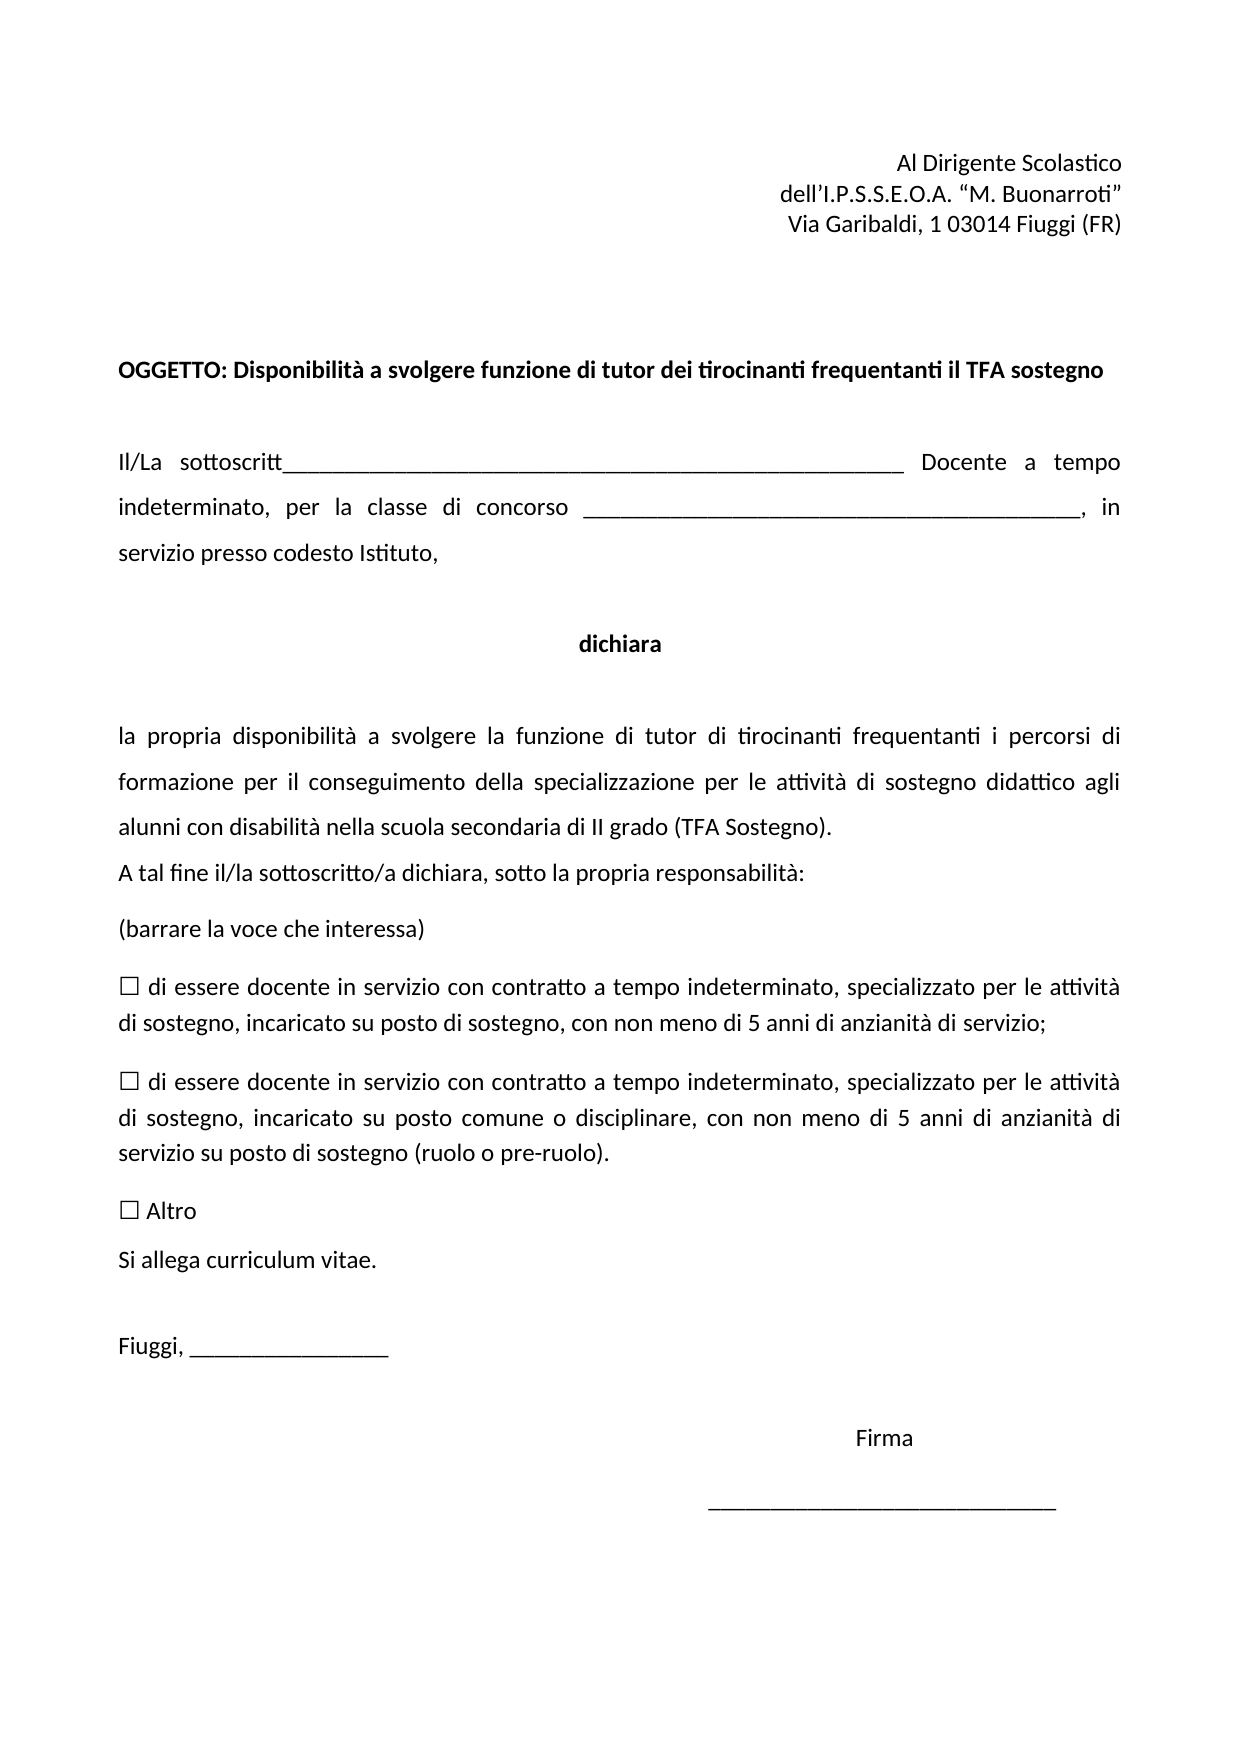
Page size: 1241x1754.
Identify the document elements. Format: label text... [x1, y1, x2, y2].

text Si allega curriculum vitae. [118, 1244, 1122, 1274]
text Fiuggi, ________________ [118, 1330, 1122, 1361]
text di essere docente in servizio con contratto a tempo indeterminato, specializzato per le attività di sostegno, incaricato su posto di sostegno, con non meno di 5 anni di anzianità di servizio; [118, 969, 1122, 1038]
text Via Garibaldi, 1 03014 Fiuggi (FR) [118, 209, 1122, 239]
text (barrare la voce che interessa) [118, 913, 1122, 944]
text dell’I.P.S.S.E.O.A. “M. Buonarroti” [118, 178, 1122, 209]
text dichiara [118, 629, 1122, 659]
text di essere docente in servizio con contratto a tempo indeterminato, specializzato per le attività di sostegno, incaricato su posto comune o disciplinare, con non meno di 5 anni di anzianità di servizio su posto di sostegno (ruolo o pre-ruolo). [118, 1063, 1122, 1167]
text Firma [118, 1422, 1122, 1452]
text Il/La sottoscritt__________________________________________________ Docente a tempo indeterminato, per la classe di concorso ________________________________________, in servizio presso codesto Istituto, [118, 446, 1122, 568]
text Altro [118, 1193, 1122, 1227]
text la propria disponibilità a svolgere la funzione di tutor di tirocinanti frequentanti i percorsi di formazione per il conseguimento della specializzazione per le attività di sostegno didattico agli alunni con disabilità nella scuola secondaria di II grado (TFA Sostegno). [118, 720, 1122, 842]
text ____________________________ [118, 1483, 1122, 1513]
text OGGETTO: Disponibilità a svolgere funzione di tutor dei tirocinanti frequentanti il TFA sostegno [118, 354, 1122, 385]
text Al Dirigente Scolastico [118, 148, 1122, 178]
text A tal fine il/la sottoscritto/a dichiara, sotto la propria responsabilità: [118, 857, 1122, 888]
